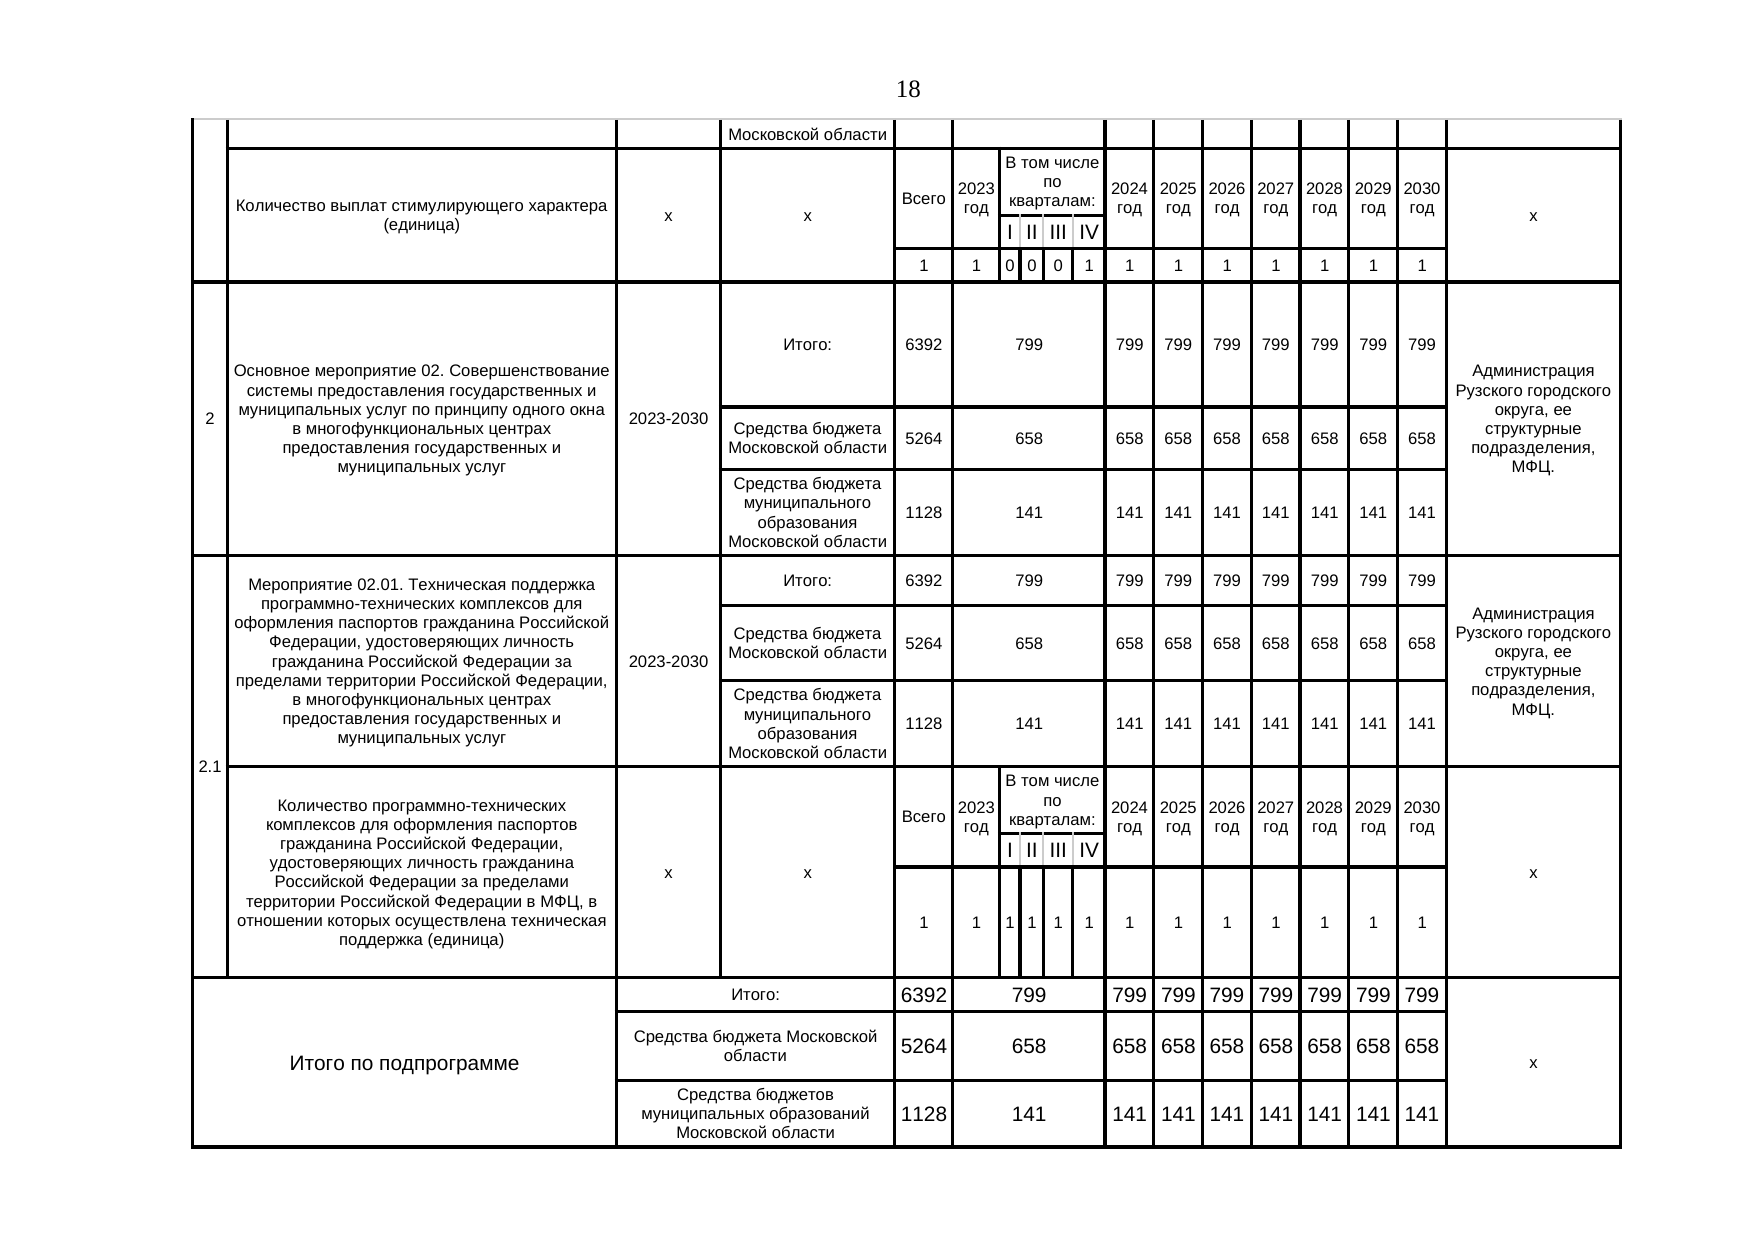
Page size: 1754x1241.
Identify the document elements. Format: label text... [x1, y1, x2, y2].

table_cell 141 [1204, 1082, 1250, 1145]
table_cell 0 [1107, 120, 1152, 147]
table_cell 1 [896, 869, 951, 976]
table_cell 1 [1045, 869, 1071, 976]
table_cell 658 [1253, 1013, 1298, 1078]
table_cell 0 [1204, 120, 1250, 147]
table_cell 799 [1204, 979, 1250, 1010]
table_cell 0 [1399, 120, 1445, 147]
table_cell 799 [1302, 557, 1347, 604]
table_cell 0 [1155, 120, 1201, 147]
table_cell Итого: [722, 557, 893, 604]
table_cell Администрация Рузского городского округа, ее структурные подразделения, МФЦ. [1448, 557, 1619, 765]
table_cell 141 [1107, 1082, 1152, 1145]
table_cell Средства бюджета муниципального образования Московской области [722, 682, 893, 765]
table_cell Количество выплат стимулирующего характера (единица) [229, 150, 615, 280]
table_cell Средства бюджета Московской области [722, 409, 893, 468]
table_cell Средства бюджетов муниципальных образований Московской области [618, 1082, 893, 1145]
table_cell х [1448, 979, 1619, 1145]
table_cell 2023 год [954, 768, 998, 865]
table_cell 1 [1107, 250, 1152, 280]
table_cell 799 [954, 284, 1103, 405]
table_cell 141 [1399, 471, 1445, 554]
table_cell 2.1 [194, 557, 226, 976]
table_cell В том числе по кварталам: [1001, 150, 1103, 213]
table_cell 1 [1350, 869, 1396, 976]
table_cell 1 [1253, 869, 1298, 976]
table_cell 1 [1302, 869, 1347, 976]
table_cell 799 [1302, 284, 1347, 405]
table_cell 658 [954, 409, 1103, 468]
table_cell 141 [1399, 1082, 1445, 1145]
table_cell 2023-2030 [618, 284, 719, 554]
table_cell 2026 год [1204, 768, 1250, 865]
table_cell Итого: [618, 979, 893, 1010]
table_cell IV [1074, 217, 1103, 247]
table_cell 141 [1155, 471, 1201, 554]
table_cell 2027 год [1253, 150, 1298, 247]
table_cell 141 [1204, 682, 1250, 765]
table_cell 1128 [896, 1082, 951, 1145]
table_cell 658 [1204, 409, 1250, 468]
table_cell 658 [1107, 607, 1152, 679]
table_cell 141 [954, 682, 1103, 765]
table_cell х [1448, 768, 1619, 976]
table_cell 2029 год [1350, 150, 1396, 247]
table_cell 799 [1350, 557, 1396, 604]
table_cell 1128 [896, 682, 951, 765]
table_cell 799 [1350, 284, 1396, 405]
table_cell 141 [1350, 1082, 1396, 1145]
table_cell х [722, 150, 893, 280]
table_cell 2024 год [1107, 768, 1152, 865]
table_cell 141 [1155, 682, 1201, 765]
table_cell 2030 год [1399, 768, 1445, 865]
table_cell 141 [1350, 682, 1396, 765]
table_cell 658 [1155, 607, 1201, 679]
table_cell 1 [1074, 250, 1103, 280]
table_cell Администрация Рузского городского округа, ее структурные подразделения, МФЦ. [1448, 284, 1619, 554]
table_cell 1 [1399, 250, 1445, 280]
table_cell 799 [1155, 284, 1201, 405]
table_cell 658 [1253, 409, 1298, 468]
table_cell 141 [1350, 471, 1396, 554]
table_cell 141 [1302, 471, 1347, 554]
table_cell 1128 [896, 471, 951, 554]
table_cell 658 [1302, 607, 1347, 679]
table_cell 799 [1204, 284, 1250, 405]
table_cell 1 [1302, 250, 1347, 280]
table_cell 1 [1022, 869, 1042, 976]
table_cell 1 [1399, 869, 1445, 976]
table_cell 658 [1204, 607, 1250, 679]
table_cell 5264 [896, 607, 951, 679]
table_cell II [1021, 217, 1042, 247]
table_cell I [1001, 835, 1019, 865]
table_cell 2030 год [1399, 150, 1445, 247]
table_cell Всего [896, 150, 951, 247]
table_cell 658 [1155, 1013, 1201, 1078]
table_cell Средства бюджета Московской области [722, 607, 893, 679]
table_cell 2027 год [1253, 768, 1298, 865]
table_cell 0 [1302, 120, 1347, 147]
table_cell II [1021, 835, 1042, 865]
table_cell 658 [1399, 409, 1445, 468]
table_cell III [1044, 835, 1072, 865]
table_cell Количество программно-технических комплексов для оформления паспортов гражданина Российской Федерации, удостоверяющих личность гражданина Российской Федерации за пределами территории Российской Федерации в МФЦ, в отношении которых осуществлена техническая поддержка (единица) [229, 768, 615, 976]
table_cell 658 [1155, 409, 1201, 468]
table_cell 141 [1155, 1082, 1201, 1145]
table_cell 658 [1399, 1013, 1445, 1078]
table_cell 799 [1302, 979, 1347, 1010]
table_cell 0 [1253, 120, 1298, 147]
table_cell 799 [1350, 979, 1396, 1010]
table_cell 799 [1253, 979, 1298, 1010]
table_cell 141 [1204, 471, 1250, 554]
table_cell х [618, 150, 719, 280]
table_cell 2029 год [1350, 768, 1396, 865]
table_cell 2023 год [954, 150, 998, 247]
table_cell 658 [1253, 607, 1298, 679]
table_cell 6392 [896, 979, 951, 1010]
table_cell 2026 год [1204, 150, 1250, 247]
table_cell 141 [1253, 682, 1298, 765]
table_cell 141 [1302, 1082, 1347, 1145]
table_cell 799 [1204, 557, 1250, 604]
table_cell 2025 год [1155, 768, 1201, 865]
table_cell 0 [954, 120, 1103, 147]
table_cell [722, 120, 893, 147]
table_cell 5264 [896, 409, 951, 468]
table_cell 0 [1001, 250, 1018, 280]
table_cell Всего [896, 768, 951, 865]
table_cell 1 [954, 869, 998, 976]
table_cell 141 [954, 471, 1103, 554]
table_cell 799 [1399, 979, 1445, 1010]
table_cell 658 [1204, 1013, 1250, 1078]
table_cell 799 [1155, 979, 1201, 1010]
table_cell 799 [1253, 557, 1298, 604]
table_cell 1 [1350, 250, 1396, 280]
table_cell 0 [1045, 250, 1071, 280]
table_cell 141 [1107, 471, 1152, 554]
table_cell 799 [1107, 557, 1152, 604]
table_cell 1 [1155, 869, 1201, 976]
table_cell 1 [1204, 869, 1250, 976]
table_cell III [1044, 217, 1072, 247]
table_cell Средства бюджета Московской области [618, 1013, 893, 1078]
table_cell 658 [1350, 607, 1396, 679]
table_cell 799 [954, 557, 1103, 604]
table_cell I [1001, 217, 1019, 247]
table_cell 2028 год [1302, 768, 1347, 865]
table_cell 141 [1399, 682, 1445, 765]
table_cell 799 [1107, 284, 1152, 405]
table_cell 1 [1204, 250, 1250, 280]
table_cell 0 [1350, 120, 1396, 147]
table_cell 0 [1022, 250, 1042, 280]
table_cell 658 [1350, 1013, 1396, 1078]
table_cell 2025 год [1155, 150, 1201, 247]
table_cell 2028 год [1302, 150, 1347, 247]
table_cell 658 [954, 607, 1103, 679]
table_cell х [1448, 150, 1619, 280]
table_cell 1 [1155, 250, 1201, 280]
table_cell 658 [1107, 409, 1152, 468]
table_cell 141 [1253, 1082, 1298, 1145]
table_cell 799 [1399, 557, 1445, 604]
table_cell 1 [954, 250, 998, 280]
table_cell 141 [1253, 471, 1298, 554]
table_cell 141 [1107, 682, 1152, 765]
table_cell 141 [1302, 682, 1347, 765]
table_cell 1 [1074, 869, 1103, 976]
table_cell Мероприятие 02.01. Техническая поддержка программно-технических комплексов для оформления паспортов гражданина Российской Федерации, удостоверяющих личность гражданина Российской Федерации за пределами территории Российской Федерации, в многофункциональных центрах предоставления государственных и муниципальных услуг [229, 557, 615, 765]
table_cell Основное мероприятие 02. Совершенствование системы предоставления государственных и муниципальных услуг по принципу одного окна в многофункциональных центрах предоставления государственных и муниципальных услуг [229, 284, 615, 554]
table_cell 799 [1399, 284, 1445, 405]
table_cell 1 [1001, 869, 1018, 976]
table_cell 658 [954, 1013, 1103, 1078]
table_cell 2 [194, 284, 226, 554]
table_cell 5264 [896, 1013, 951, 1078]
table_cell 658 [1302, 1013, 1347, 1078]
table_cell В том числе по кварталам: [1001, 768, 1103, 832]
table_cell 658 [1302, 409, 1347, 468]
table_cell 658 [1107, 1013, 1152, 1078]
table_cell х [722, 768, 893, 976]
table_cell Средства бюджета муниципального образования Московской области [722, 471, 893, 554]
table_cell 6392 [896, 284, 951, 405]
table_cell 1 [896, 250, 951, 280]
table_cell 658 [1399, 607, 1445, 679]
table_cell 1 [1107, 869, 1152, 976]
table_cell 799 [954, 979, 1103, 1010]
table_cell 141 [954, 1082, 1103, 1145]
table_cell 2023-2030 [618, 557, 719, 765]
table_cell 799 [1107, 979, 1152, 1010]
table_cell 1 [1253, 250, 1298, 280]
table_cell 658 [1350, 409, 1396, 468]
table_cell 2024 год [1107, 150, 1152, 247]
table_cell Итого по подпрограмме [194, 979, 615, 1145]
table_cell 6392 [896, 557, 951, 604]
table_cell 0 [896, 120, 951, 147]
table_cell х [618, 768, 719, 976]
table_cell Итого: [722, 284, 893, 405]
table_cell IV [1074, 835, 1103, 865]
table_cell 799 [1253, 284, 1298, 405]
table_cell 799 [1155, 557, 1201, 604]
